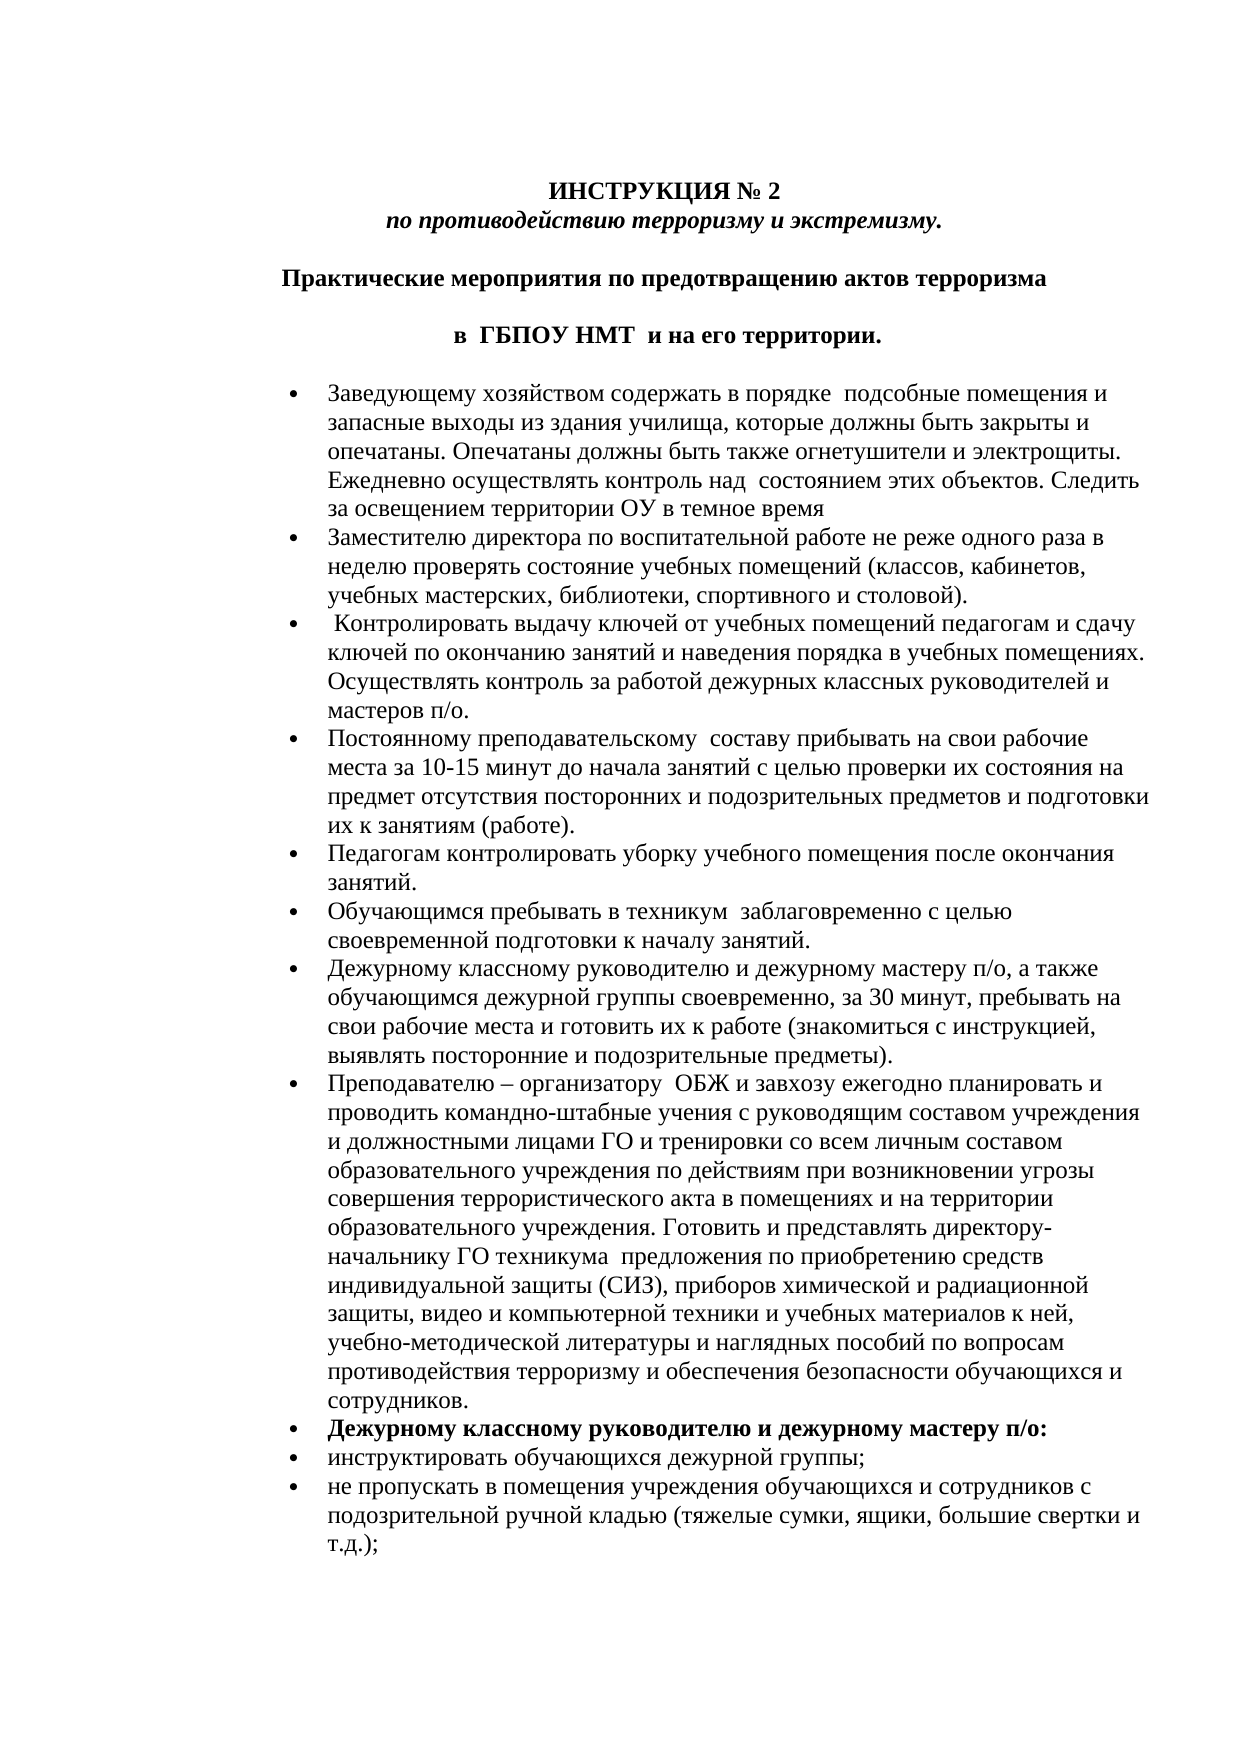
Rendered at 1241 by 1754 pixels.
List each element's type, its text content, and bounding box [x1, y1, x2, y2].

text ИНСТРУКЦИЯ № 2 по противодействию терроризму и экстремизму. [177, 176, 1152, 233]
list Обучающимся пребывать в техникум заблаговременно с целью своевременной подготовки к началу занятий. [290, 896, 1152, 953]
list Заместителю директора по воспитательной работе не реже одного раза в неделю проверять состояние учебных помещений (классов, кабинетов, учебных мастерских, библиотеки, спортивного и столовой). [290, 522, 1152, 608]
list Преподавателю – организатору ОБЖ и завхозу ежегодно планировать и проводить командно-штабные учения с руководящим составом учреждения и должностными лицами ГО и тренировки со всем личным составом образовательного учреждения по действиям при возникновении угрозы совершения террористического акта в помещениях и на территории образовательного учреждения. Готовить и представлять директору-начальнику ГО техникума предложения по приобретению средств индивидуальной защиты (СИЗ), приборов химической и радиационной защиты, видео и компьютерной техники и учебных материалов к ней, учебно-методической литературы и наглядных пособий по вопросам противодействия терроризму и обеспечения безопасности обучающихся и сотрудников. [290, 1068, 1152, 1413]
list Дежурному классному руководителю и дежурному мастеру п/о: [290, 1413, 1152, 1442]
list Контролировать выдачу ключей от учебных помещений педагогам и сдачу ключей по окончанию занятий и наведения порядка в учебных помещениях. Осуществлять контроль за работой дежурных классных руководителей и мастеров п/о. [290, 608, 1152, 723]
list не пропускать в помещения учреждения обучающихся и сотрудников с подозрительной ручной кладью (тяжелые сумки, ящики, большие свертки и т.д.); [290, 1471, 1152, 1557]
list Заведующему хозяйством содержать в порядке подсобные помещения и запасные выходы из здания училища, которые должны быть закрыты и опечатаны. Опечатаны должны быть также огнетушители и электрощиты. Ежедневно осуществлять контроль над состоянием этих объектов. Следить за освещением территории ОУ в темное время [290, 378, 1152, 522]
text Практические мероприятия по предотвращению актов терроризма [177, 263, 1152, 291]
text в ГБПОУ НМТ и на его территории. [177, 321, 1152, 349]
list Постоянному преподавательскому составу прибывать на свои рабочие места за 10-15 минут до начала занятий с целью проверки их состояния на предмет отсутствия посторонних и подозрительных предметов и подготовки их к занятиям (работе). [290, 723, 1152, 838]
list Дежурному классному руководителю и дежурному мастеру п/о, а также обучающимся дежурной группы своевременно, за 30 минут, пребывать на свои рабочие места и готовить их к работе (знакомиться с инструкцией, выявлять посторонние и подозрительные предметы). [290, 953, 1152, 1068]
list инструктировать обучающихся дежурной группы; [290, 1442, 1152, 1471]
list Педагогам контролировать уборку учебного помещения после окончания занятий. [290, 838, 1152, 896]
